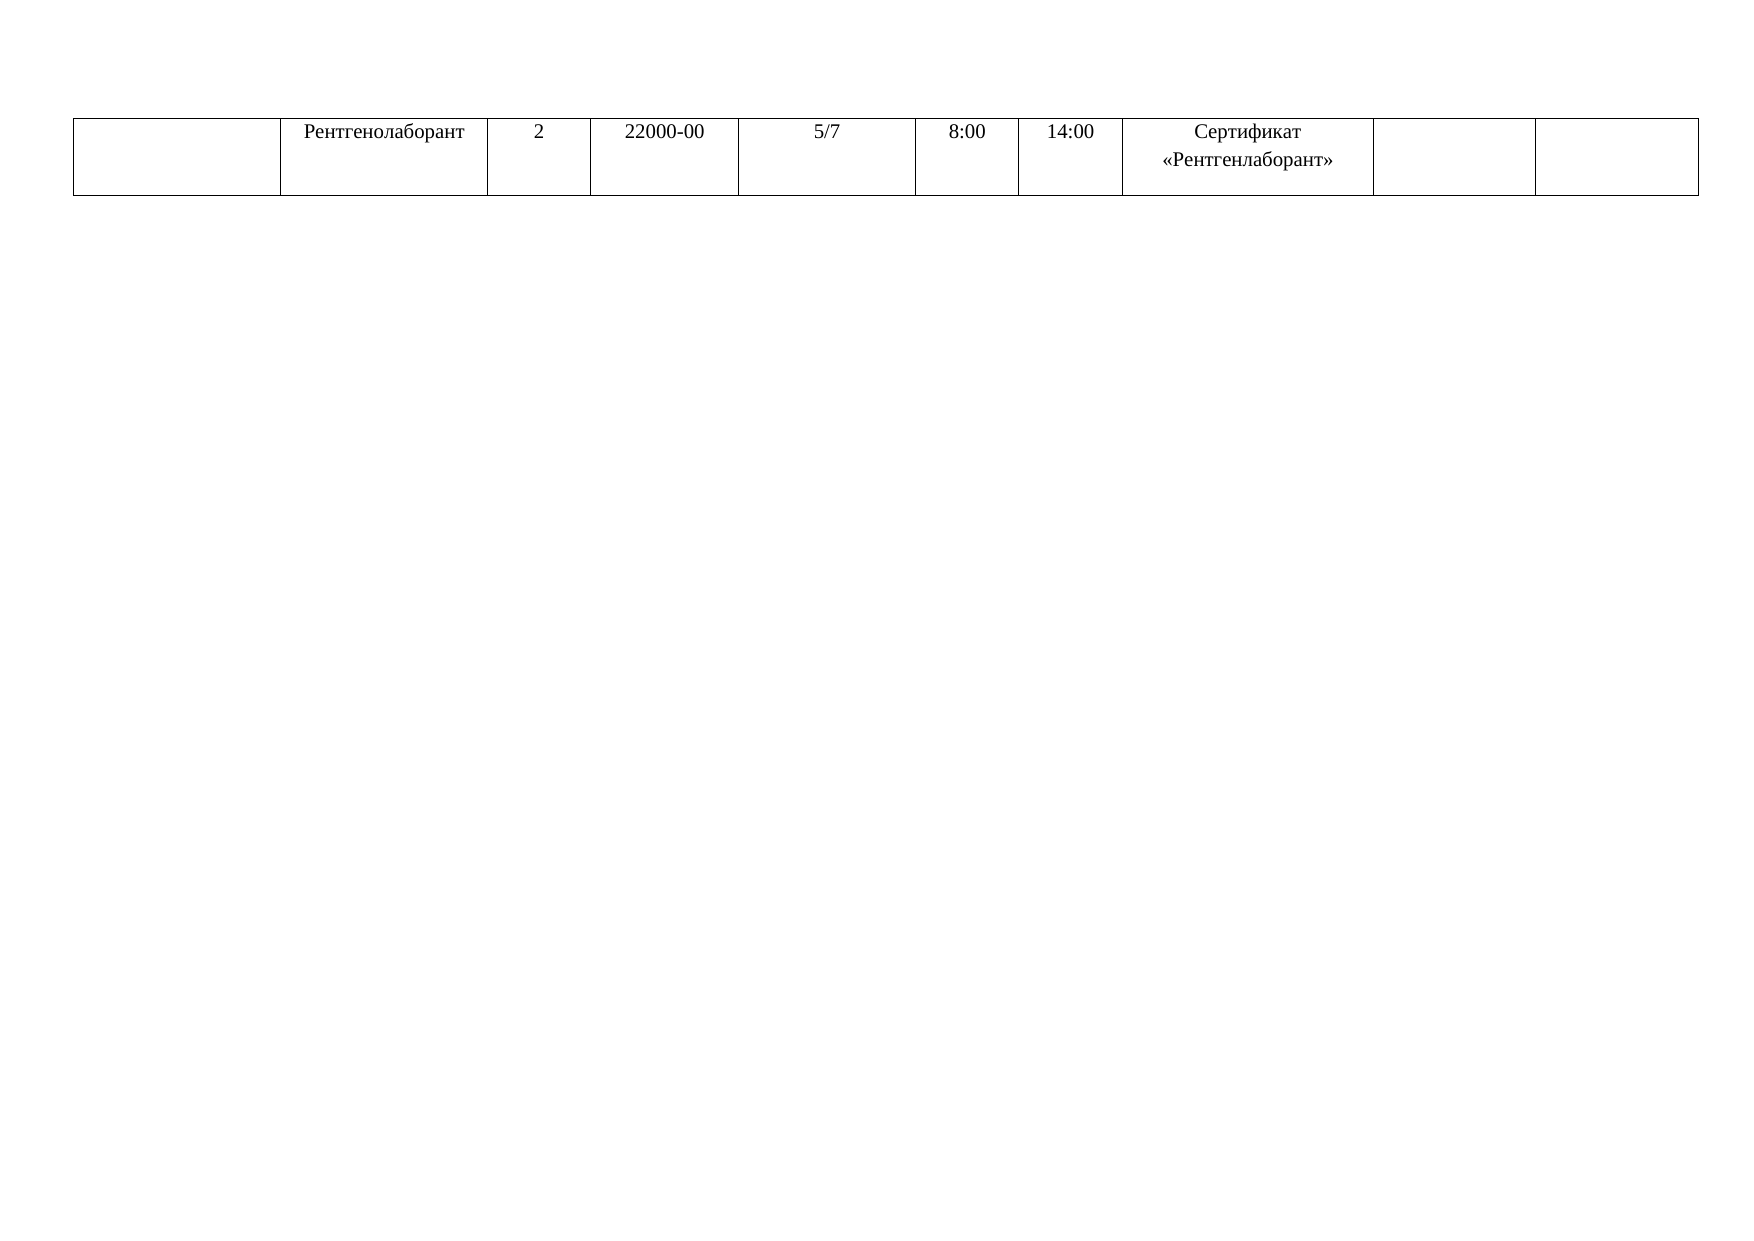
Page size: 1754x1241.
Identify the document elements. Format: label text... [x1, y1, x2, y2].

table_cell 14:00 [1019, 119, 1122, 195]
table_cell Рентгенолаборант [281, 119, 487, 195]
table_cell 22000-00 [591, 119, 738, 195]
table_cell [1536, 119, 1698, 195]
table_cell 5/7 [739, 119, 915, 195]
table_cell Сертификат «Рентгенлаборант» [1123, 119, 1373, 195]
table_cell 8:00 [916, 119, 1018, 195]
table_cell [1374, 119, 1535, 195]
table_cell 2 [488, 119, 590, 195]
